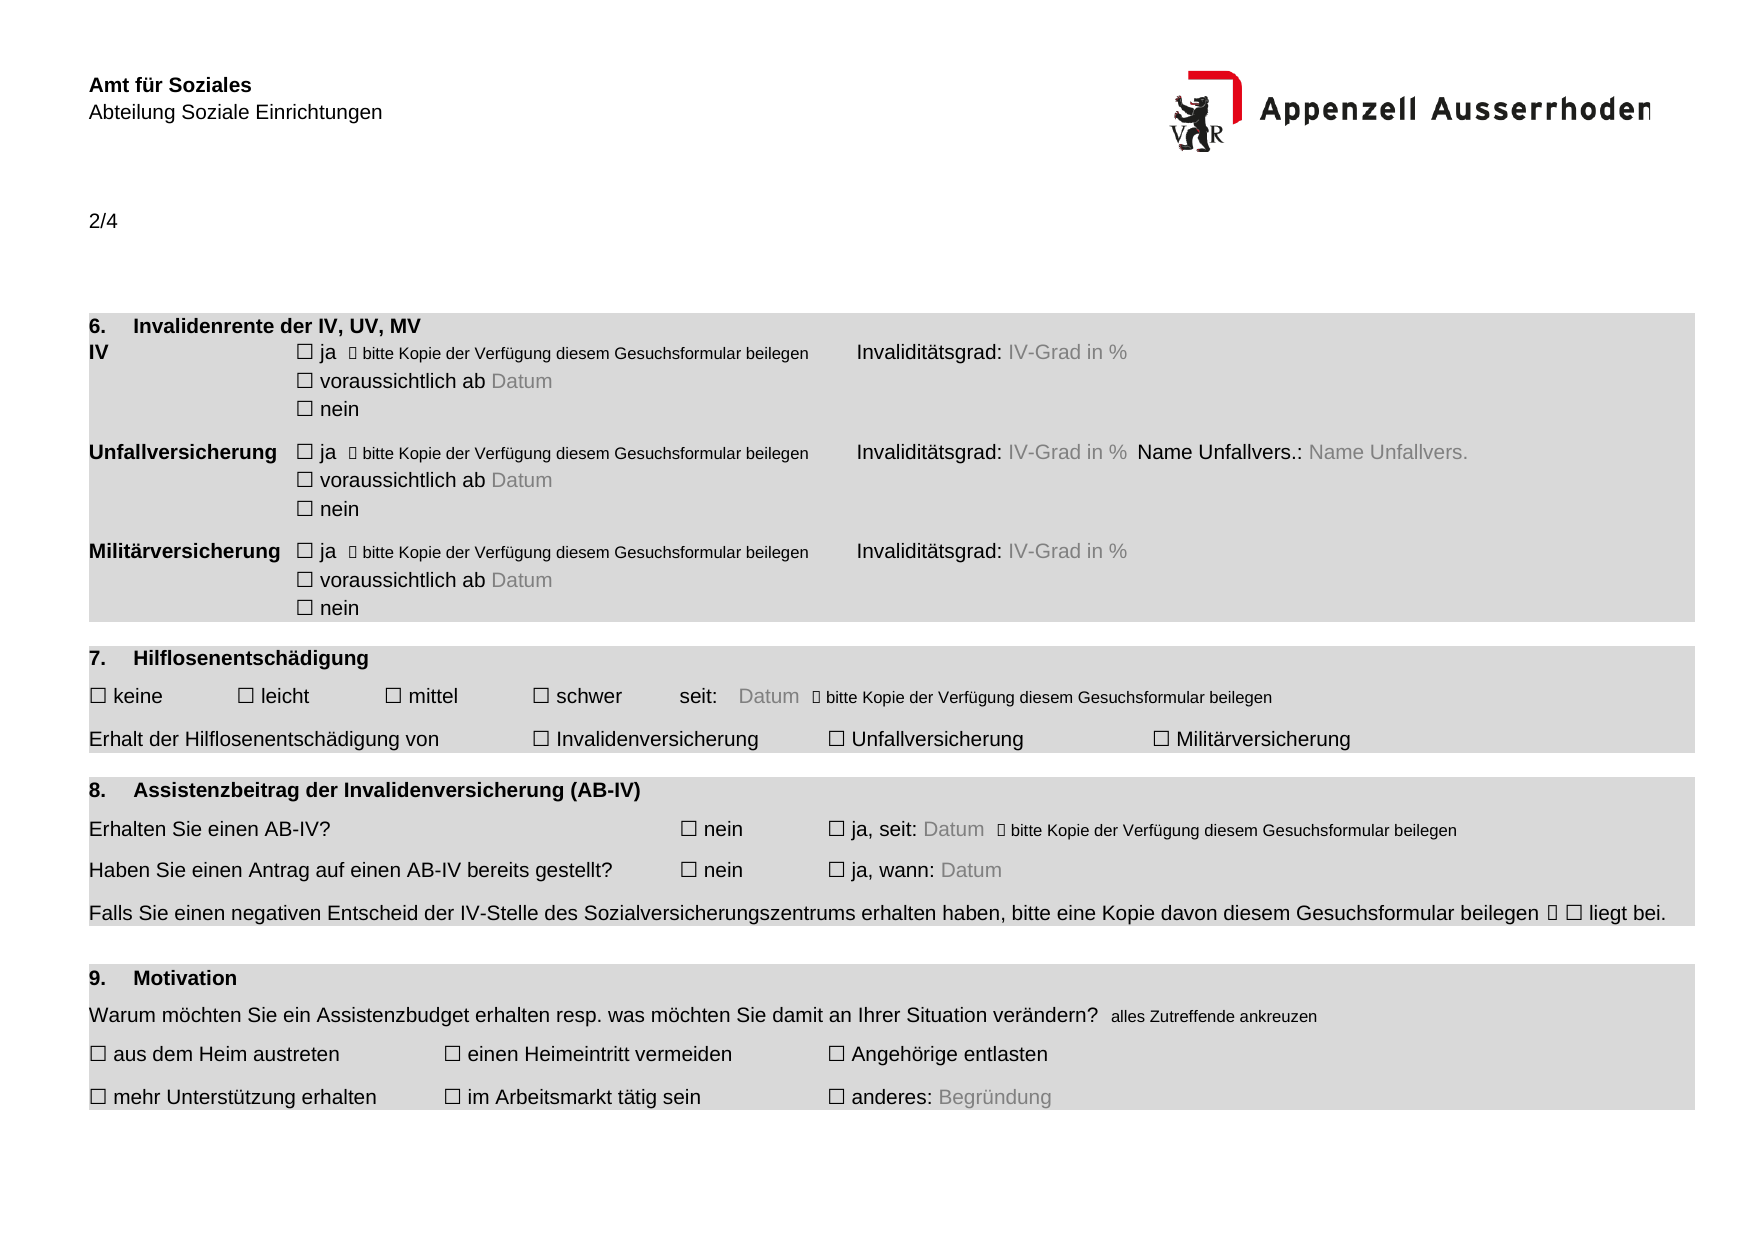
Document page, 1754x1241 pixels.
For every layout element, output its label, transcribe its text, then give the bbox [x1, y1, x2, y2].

text ☐ mehr Unterstützung erhalten ☐ im Arbeitsmarkt tätig sein ☐ anderes: Begründung [89, 1082, 1695, 1110]
text 7. Hilflosenentschädigung [89, 646, 1695, 670]
text ☐ voraussichtlich ab Datum [89, 366, 1695, 394]
text ☐ aus dem Heim austreten ☐ einen Heimeintritt vermeiden ☐ Angehörige entlasten [89, 1039, 1695, 1068]
text Erhalten Sie einen AB-IV? ☐ nein ☐ ja, seit: Datum  bitte Kopie der Verfügung diesem Gesuchsformular beilegen [89, 814, 1695, 843]
picture [1169, 70, 1651, 152]
text Unfallversicherung ☐ ja  bitte Kopie der Verfügung diesem Gesuchsformular beilegen Invaliditätsgrad: IV-Grad in % Name Unfallvers.: Name Unfallvers. [89, 437, 1695, 465]
text Warum möchten Sie ein Assistenzbudget erhalten resp. was möchten Sie damit an Ihrer Situation verändern? alles Zutreffende ankreuzen [89, 1002, 1695, 1027]
text Haben Sie einen Antrag auf einen AB-IV bereits gestellt? ☐ nein ☐ ja, wann: Datum [89, 855, 1695, 883]
text 6. Invalidenrente der IV, UV, MV [89, 313, 1695, 337]
text 8. Assistenzbeitrag der Invalidenversicherung (AB-IV) [89, 777, 1695, 802]
text ☐ nein [89, 593, 1695, 622]
text Erhalt der Hilflosenentschädigung von ☐ Invalidenversicherung ☐ Unfallversicherung ☐ Militärversicherung [89, 724, 1695, 753]
text ☐ voraussichtlich ab Datum [89, 565, 1695, 593]
text IV ☐ ja  bitte Kopie der Verfügung diesem Gesuchsformular beilegen Invaliditätsgrad: IV-Grad in % [89, 337, 1695, 366]
text ☐ nein [89, 494, 1695, 522]
text ☐ keine ☐ leicht ☐ mittel ☐ schwer seit: Datum  bitte Kopie der Verfügung diesem Gesuchsformular beilegen [89, 682, 1695, 710]
text Militärversicherung ☐ ja  bitte Kopie der Verfügung diesem Gesuchsformular beilegen Invaliditätsgrad: IV-Grad in % [89, 536, 1695, 565]
text Falls Sie einen negativen Entscheid der IV-Stelle des Sozialversicherungszentrums erhalten haben, bitte eine Kopie davon diesem Gesuchsformular beilegen  ☐ liegt bei. [89, 898, 1695, 926]
text 9. Motivation [89, 964, 1695, 989]
text ☐ voraussichtlich ab Datum [89, 465, 1695, 494]
text ☐ nein [89, 394, 1695, 423]
